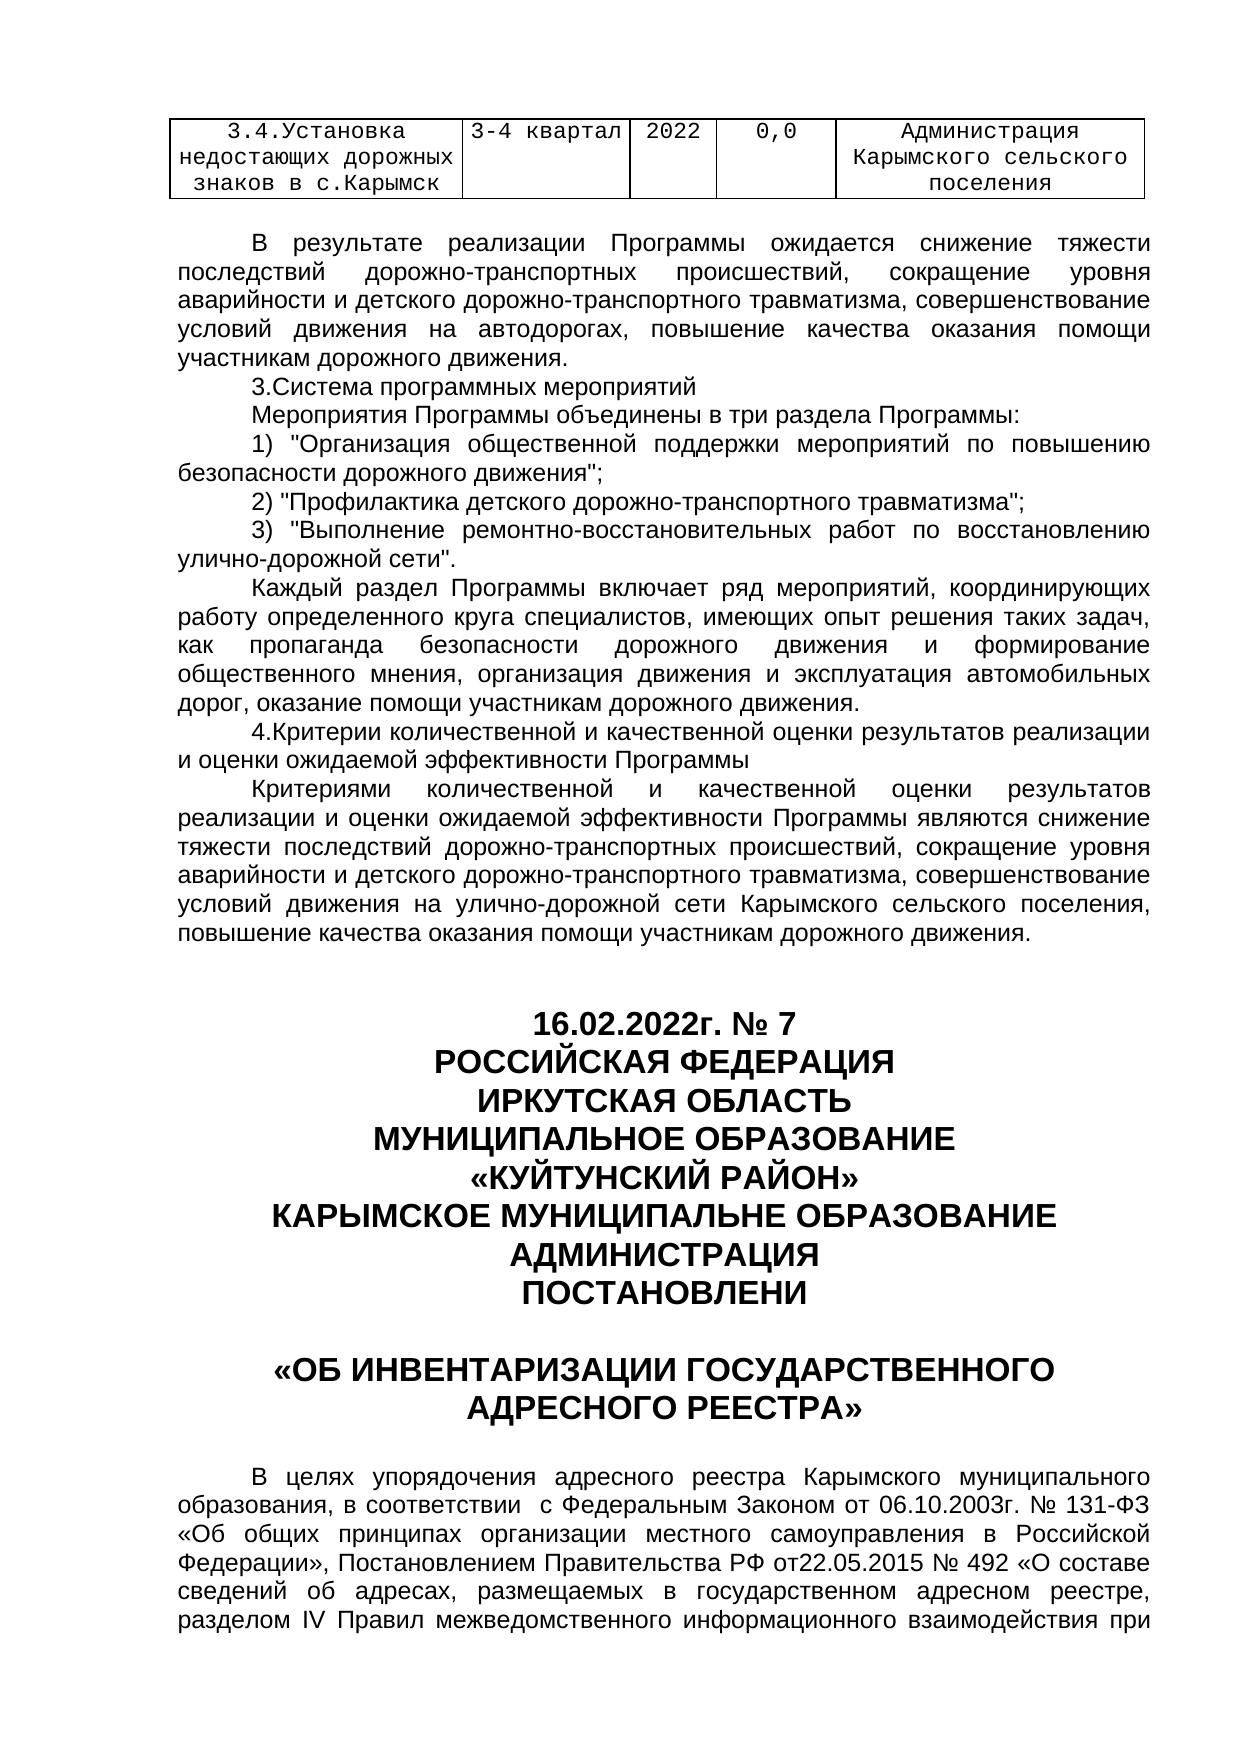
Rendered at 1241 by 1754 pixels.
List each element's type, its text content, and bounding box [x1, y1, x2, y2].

text ПОСТАНОВЛЕНИ [177, 1273, 1152, 1312]
text 3.Система программных мероприятий [177, 372, 1152, 400]
text 16.02.2022г. № 7 [177, 1004, 1152, 1042]
table_cell 0,0 [717, 120, 835, 197]
text Критериями количественной и качественной оценки результатов реализации и оценки ожидаемой эффективности Программы являются снижение тяжести последствий дорожно-транспортных происшествий, сокращение уровня аварийности и детского дорожно-транспортного травматизма, совершенствование условий движения на улично-дорожной сети Карымского сельского поселения, повышение качества оказания помощи участникам дорожного движения. [177, 774, 1152, 947]
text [177, 1463, 1152, 1634]
text КАРЫМСКОЕ МУНИЦИПАЛЬНЕ ОБРАЗОВАНИЕ [177, 1196, 1152, 1235]
text АДМИНИСТРАЦИЯ [177, 1235, 1152, 1273]
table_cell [837, 120, 1144, 197]
text Мероприятия Программы объединены в три раздела Программы: [177, 400, 1152, 429]
table_cell 3-4 квартал [463, 120, 629, 197]
text «ОБ ИНВЕНТАРИЗАЦИИ ГОСУДАРСТВЕННОГО [177, 1350, 1152, 1388]
text АДРЕСНОГО РЕЕСТРА» [177, 1388, 1152, 1427]
text В результате реализации Программы ожидается снижение тяжести последствий дорожно-транспортных происшествий, сокращение уровня аварийности и детского дорожно-транспортного травматизма, совершенствование условий движения на автодорогах, повышение качества оказания помощи участникам дорожного движения. [177, 228, 1152, 372]
table_cell 3.4.Установка недостающих дорожных знаков в с.Карымск [171, 120, 462, 197]
text РОССИЙСКАЯ ФЕДЕРАЦИЯ [177, 1042, 1152, 1081]
text «КУЙТУНСКИЙ РАЙОН» [177, 1158, 1152, 1196]
text ИРКУТСКАЯ ОБЛАСТЬ [177, 1081, 1152, 1119]
text МУНИЦИПАЛЬНОЕ ОБРАЗОВАНИЕ [177, 1119, 1152, 1158]
text 4.Критерии количественной и качественной оценки результатов реализации и оценки ожидаемой эффективности Программы [177, 717, 1152, 774]
text 2) "Профилактика детского дорожно-транспортного травматизма"; [177, 487, 1152, 515]
table_cell 2022 [631, 120, 716, 197]
text 1) "Организация общественной поддержки мероприятий по повышению безопасности дорожного движения"; [177, 429, 1152, 487]
text 3) "Выполнение ремонтно-восстановительных работ по восстановлению улично-дорожной сети". [177, 515, 1152, 573]
text Каждый раздел Программы включает ряд мероприятий, координирующих работу определенного круга специалистов, имеющих опыт решения таких задач, как пропаганда безопасности дорожного движения и формирование общественного мнения, организация движения и эксплуатация автомобильных дорог, оказание помощи участникам дорожного движения. [177, 573, 1152, 717]
